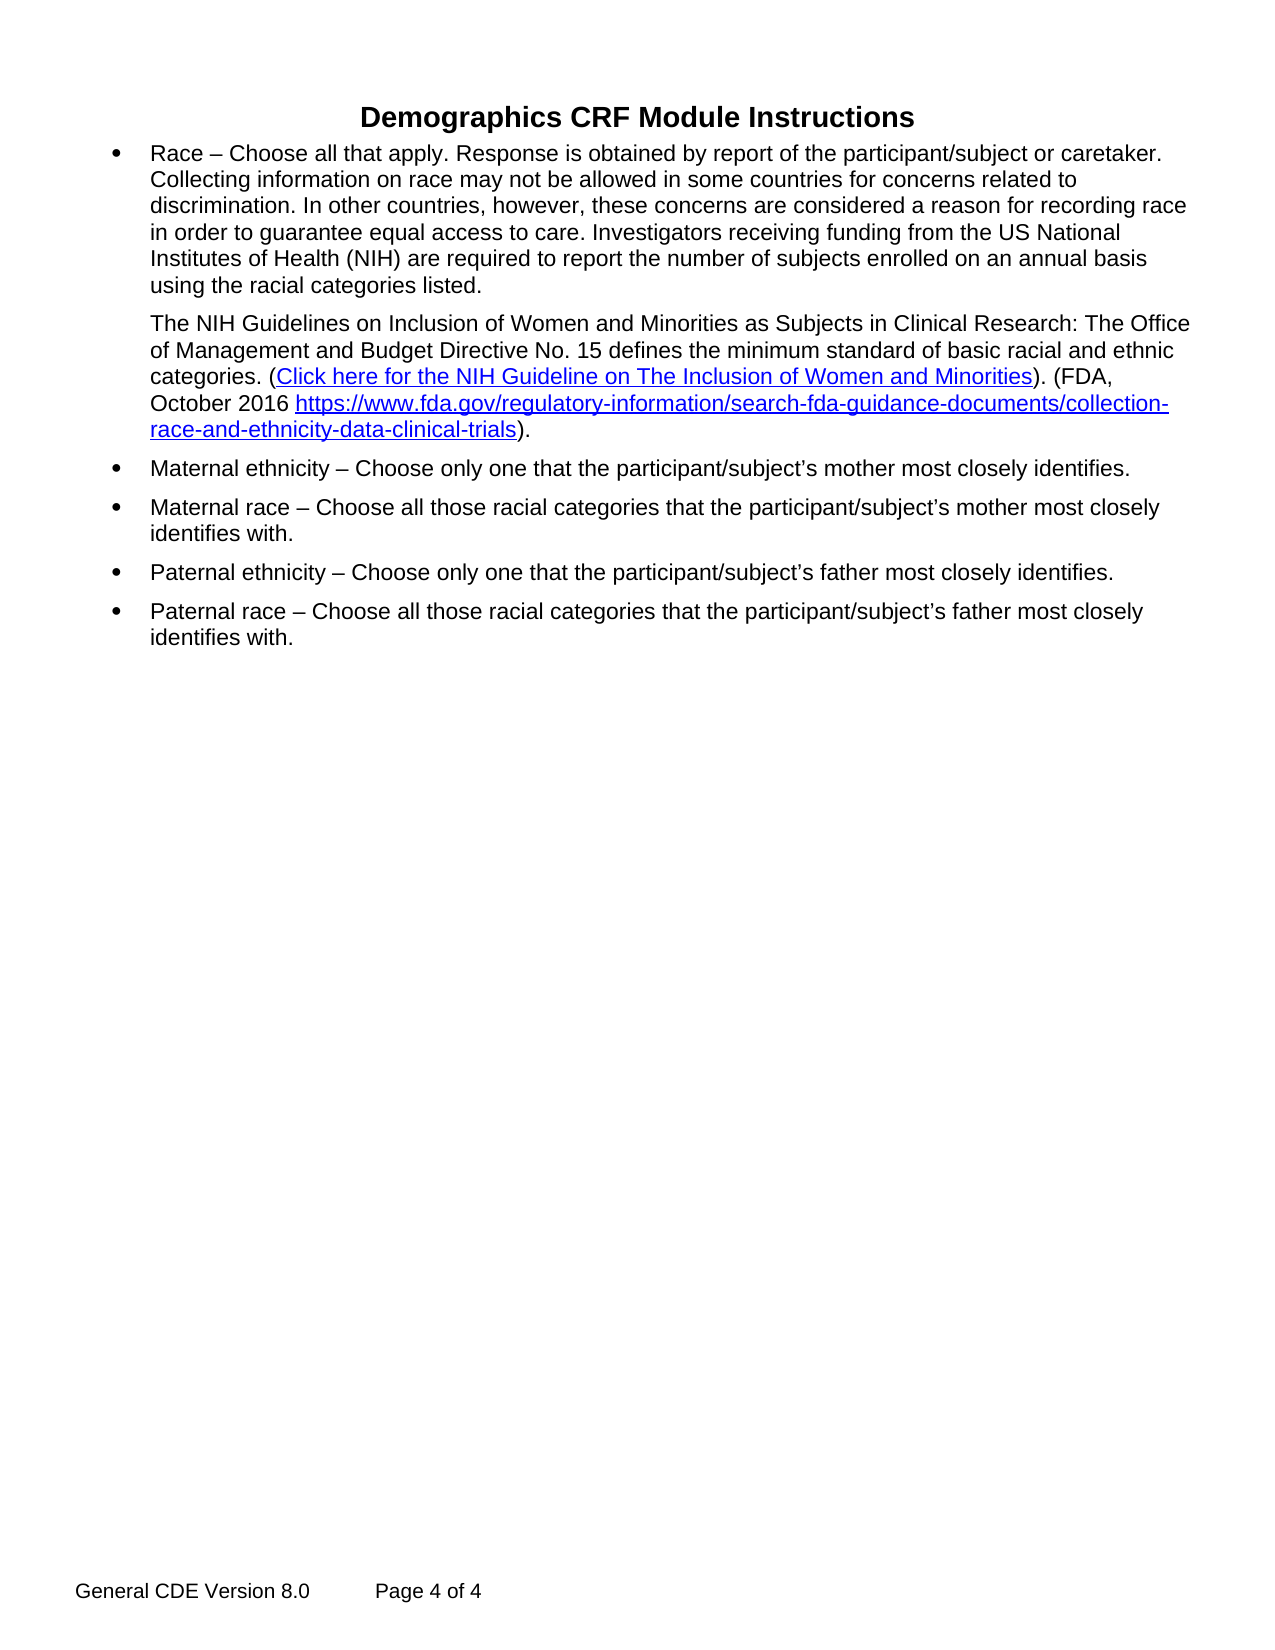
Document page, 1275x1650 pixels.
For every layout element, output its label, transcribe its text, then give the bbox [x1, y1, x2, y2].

list Paternal ethnicity – Choose only one that the participant/subject’s father most closely identifies. [112, 559, 1200, 585]
list Paternal race – Choose all those racial categories that the participant/subject’s father most closely identifies with. [112, 598, 1200, 650]
list Maternal race – Choose all those racial categories that the participant/subject’s mother most closely identifies with. [112, 493, 1200, 546]
text The NIH Guidelines on Inclusion of Women and Minorities as Subjects in Clinical Research: The Office of Management and Budget Directive No. 15 defines the minimum standard of basic racial and ethnic categories. (Click here for the NIH Guideline on The Inclusion of Women and Minorities). (FDA, October 2016 https://www.fda.gov/regulatory-information/search-fda-guidance-documents/collection-race-and-ethnicity-data-clinical-trials). [150, 310, 1200, 442]
list Race – Choose all that apply. Response is obtained by report of the participant/subject or caretaker. Collecting information on race may not be allowed in some countries for concerns related to discrimination. In other countries, however, these concerns are considered a reason for recording race in order to guarantee equal access to care. Investigators receiving funding from the US National Institutes of Health (NIH) are required to report the number of subjects enrolled on an annual basis using the racial categories listed. [112, 140, 1200, 298]
list Maternal ethnicity – Choose only one that the participant/subject’s mother most closely identifies. [112, 455, 1200, 481]
